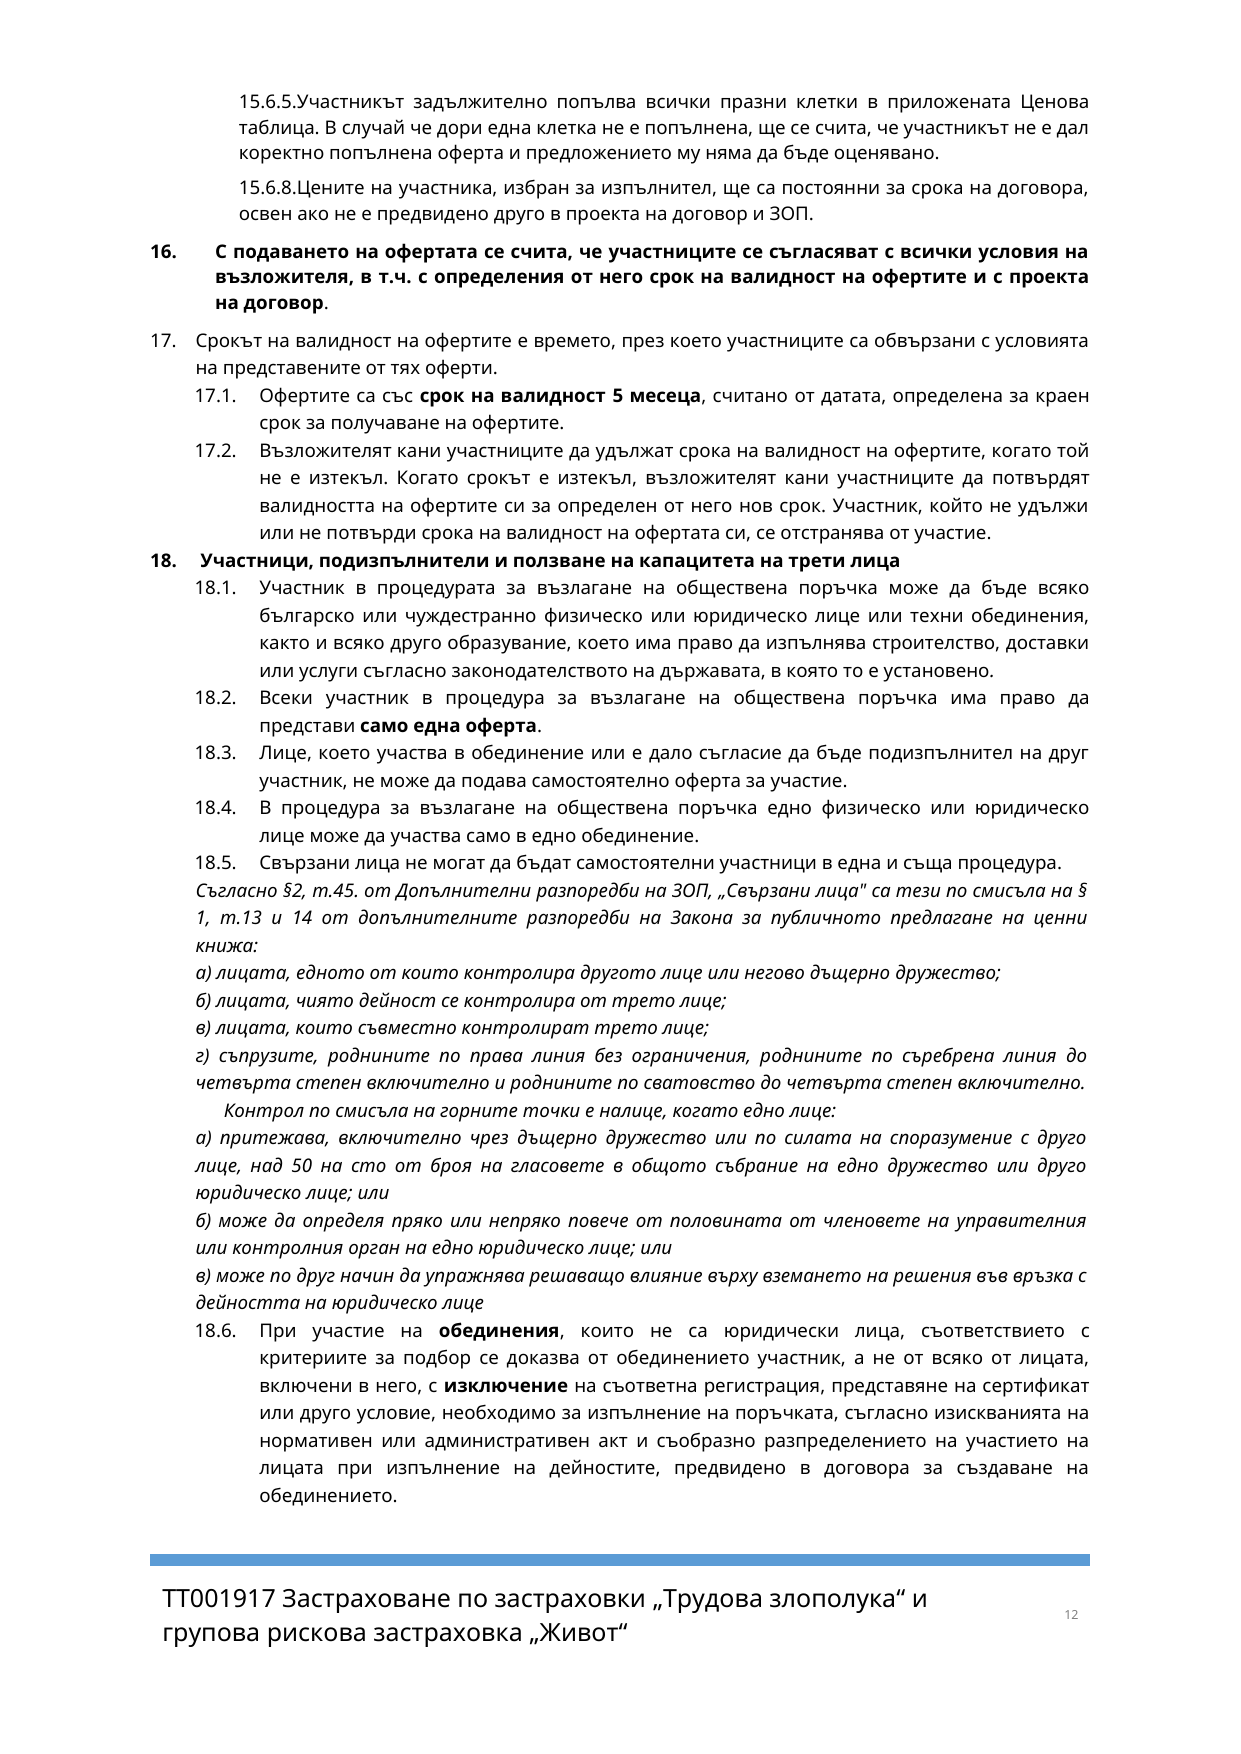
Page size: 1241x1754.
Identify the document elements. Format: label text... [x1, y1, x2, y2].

text 15.6.5.Участникът задължително попълва всички празни клетки в приложената Ценова таблица. В случай че дори една клетка не е попълнена, ще се счита, че участникът не е дал коректно попълнена оферта и предложението му няма да бъде оценявано. [239, 89, 1090, 165]
list Контрол по смисъла на горните точки е налице, когато едно лице: [195, 1097, 1090, 1123]
list Всеки участник в процедура за възлагане на обществена поръчка има право да представи само една оферта. [194, 685, 1090, 738]
list в) може по друг начин да упражнява решаващо влияние върху вземането на решения във връзка с дейността на юридическо лице [195, 1262, 1090, 1315]
list Съгласно §2, т.45. от Допълнителни разпоредби на ЗОП, „Свързани лица" са тези по смисъла на § 1, т.13 и 14 от допълнителните разпоредби на Закона за публичното предлагане на ценни книжа: [195, 877, 1090, 958]
list При участие на обединения, които не са юридически лица, съответствието с критериите за подбор се доказва от обединението участник, а не от всяко от лицата, включени в него, с изключение на съответна регистрация, представяне на сертификат или друго условие, необходимо за изпълнение на поръчката, съгласно изискванията на нормативен или административен акт и съобразно разпределението на участието на лицата при изпълнение на дейностите, предвидено в договора за създаване на обединението. [194, 1317, 1090, 1508]
text 15.6.8.Цените на участника, избран за изпълнител, ще са постоянни за срока на договора, освен ако не е предвидено друго в проекта на договор и ЗОП. [239, 174, 1090, 226]
list Участници, подизпълнители и ползване на капацитета на трети лица [150, 547, 1090, 573]
list Срокът на валидност на офертите е времето, през което участниците са обвързани с условията на представените от тях оферти. [150, 327, 1090, 380]
list Участник в процедурата за възлагане на обществена поръчка може да бъде всяко българско или чуждестранно физическо или юридическо лице или техни обединения, както и всяко друго образувание, което има право да изпълнява строителство, доставки или услуги съгласно законодателството на държавата, в която то е установено. [194, 575, 1090, 683]
list С подаването на офертата се счита, че участниците се съгласяват с всички условия на възложителя, в т.ч. с определения от него срок на валидност на офертите и с проекта на договор. [150, 238, 1090, 315]
list г) съпрузите, роднините по права линия без ограничения, роднините по съребрена линия до четвърта степен включително и роднините по сватовство до четвърта степен включително. [195, 1042, 1090, 1095]
list Свързани лица не могат да бъдат самостоятелни участници в една и съща процедура. [194, 850, 1090, 875]
list а) лицата, едното от които контролира другото лице или негово дъщерно дружество; [195, 960, 1090, 985]
list в) лицата, които съвместно контролират трето лице; [195, 1015, 1090, 1040]
list Лице, което участва в обединение или е дало съгласие да бъде подизпълнител на друг участник, не може да подава самостоятелно оферта за участие. [194, 740, 1090, 793]
list а) притежава, включително чрез дъщерно дружество или по силата на споразумение с друго лице, над 50 на сто от броя на гласовете в общото събрание на едно дружество или друго юридическо лице; или [195, 1125, 1090, 1205]
list Офертите са със срок на валидност 5 месеца, считано от датата, определена за краен срок за получаване на офертите. [194, 382, 1090, 435]
list б) лицата, чиято дейност се контролира от трето лице; [195, 987, 1090, 1013]
list Възложителят кани участниците да удължат срока на валидност на офертите, когато той не е изтекъл. Когато срокът е изтекъл, възложителят кани участниците да потвърдят валидността на офертите си за определен от него нов срок. Участник, който не удължи или не потвърди срока на валидност на офертата си, се отстранява от участие. [194, 437, 1090, 545]
list В процедура за възлагане на обществена поръчка едно физическо или юридическо лице може да участва само в едно обединение. [194, 795, 1090, 848]
list б) може да определя пряко или непряко повече от половината от членовете на управителния или контролния орган на едно юридическо лице; или [195, 1207, 1090, 1260]
